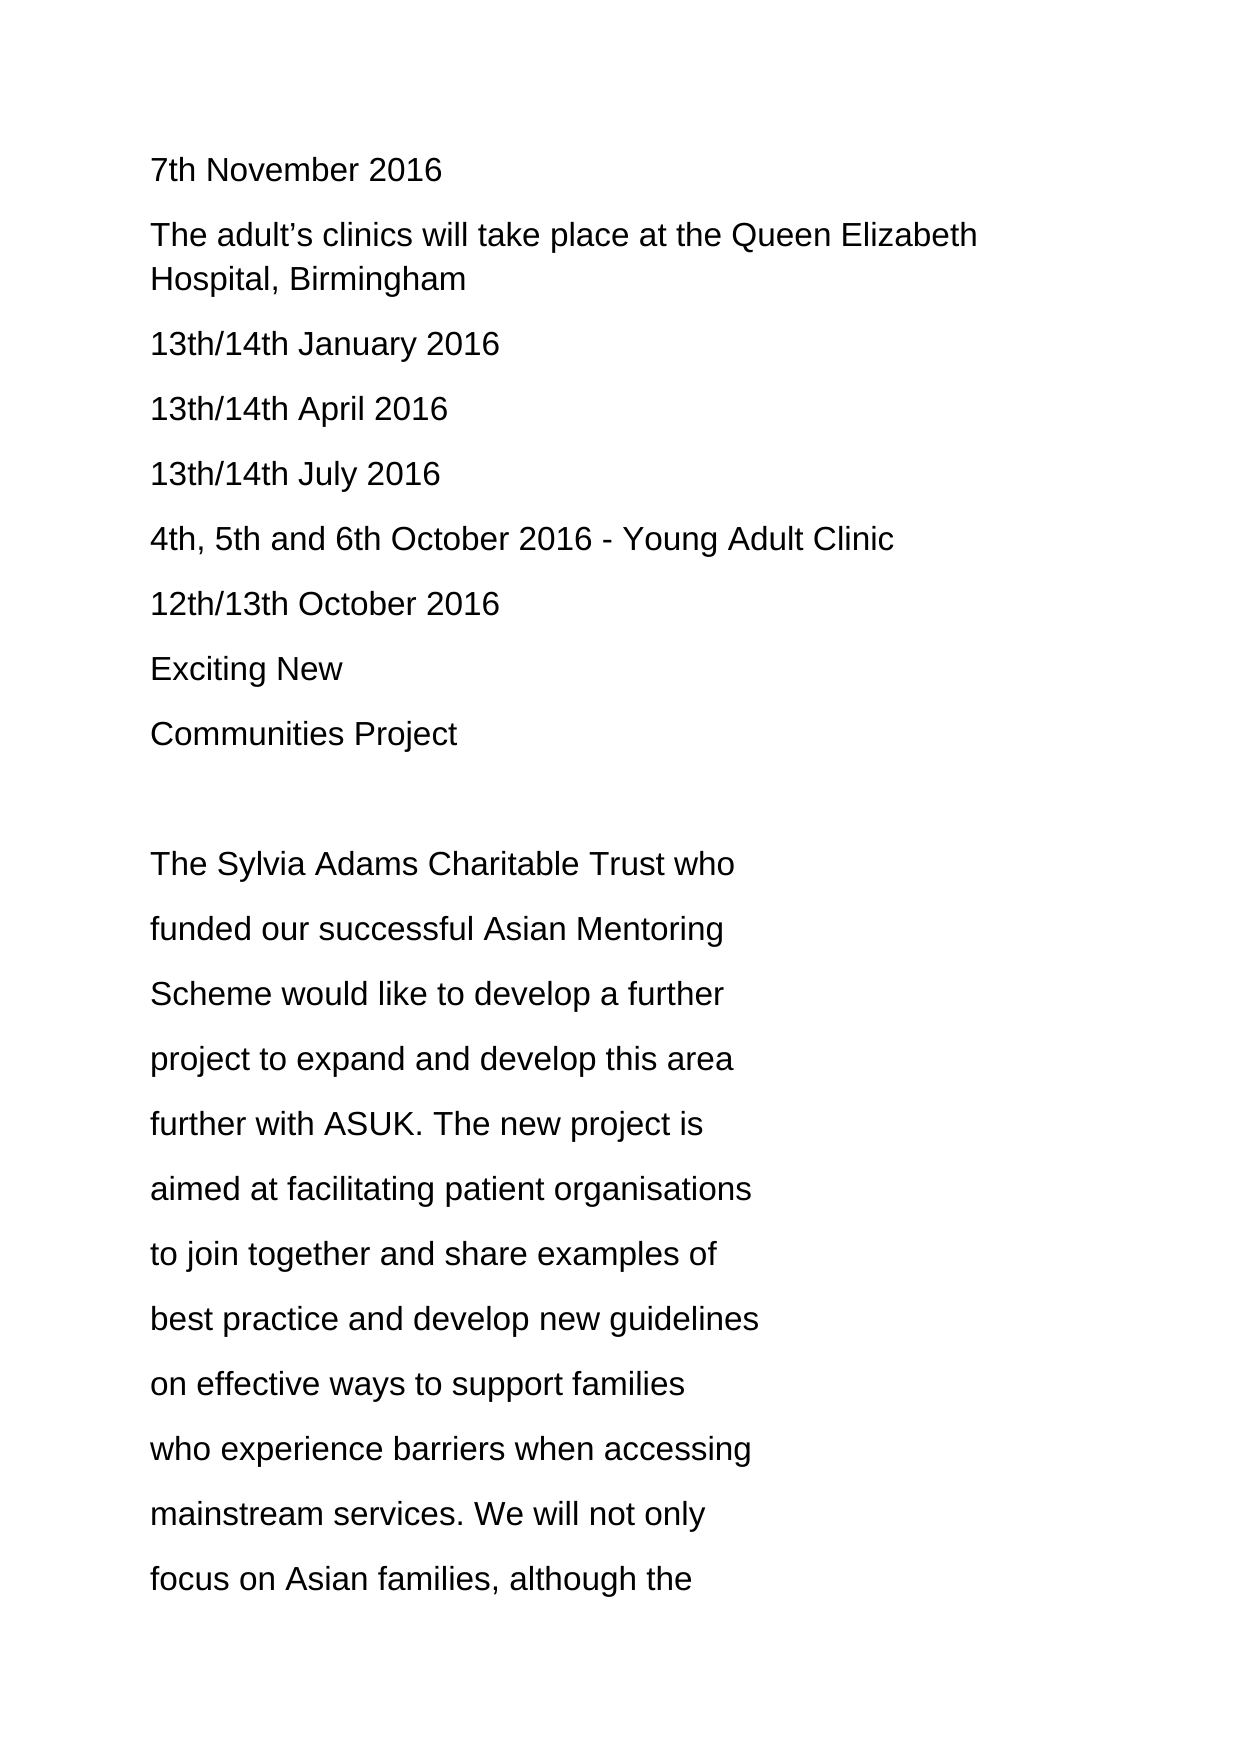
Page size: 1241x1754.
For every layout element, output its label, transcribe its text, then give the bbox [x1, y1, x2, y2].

text who experience barriers when accessing [150, 1429, 1090, 1468]
text focus on Asian families, although the [150, 1559, 1090, 1598]
text Exciting New [150, 649, 1090, 688]
text to join together and share examples of [150, 1234, 1090, 1273]
text aimed at facilitating patient organisations [150, 1169, 1090, 1208]
text funded our successful Asian Mentoring [150, 909, 1090, 948]
text The adult’s clinics will take place at the Queen Elizabeth Hospital, Birmingham [150, 215, 1090, 298]
text 12th/13th October 2016 [150, 584, 1090, 623]
text 4th, 5th and 6th October 2016 - Young Adult Clinic [150, 519, 1090, 558]
text 13th/14th January 2016 [150, 324, 1090, 363]
text on effective ways to support families [150, 1364, 1090, 1403]
text Communities Project [150, 714, 1090, 753]
text Scheme would like to develop a further [150, 974, 1090, 1013]
text project to expand and develop this area [150, 1039, 1090, 1078]
text mainstream services. We will not only [150, 1494, 1090, 1533]
text 13th/14th July 2016 [150, 454, 1090, 493]
text best practice and develop new guidelines [150, 1299, 1090, 1338]
text further with ASUK. The new project is [150, 1104, 1090, 1143]
text 13th/14th April 2016 [150, 389, 1090, 428]
text 7th November 2016 [150, 150, 1090, 188]
text The Sylvia Adams Charitable Trust who [150, 844, 1090, 883]
